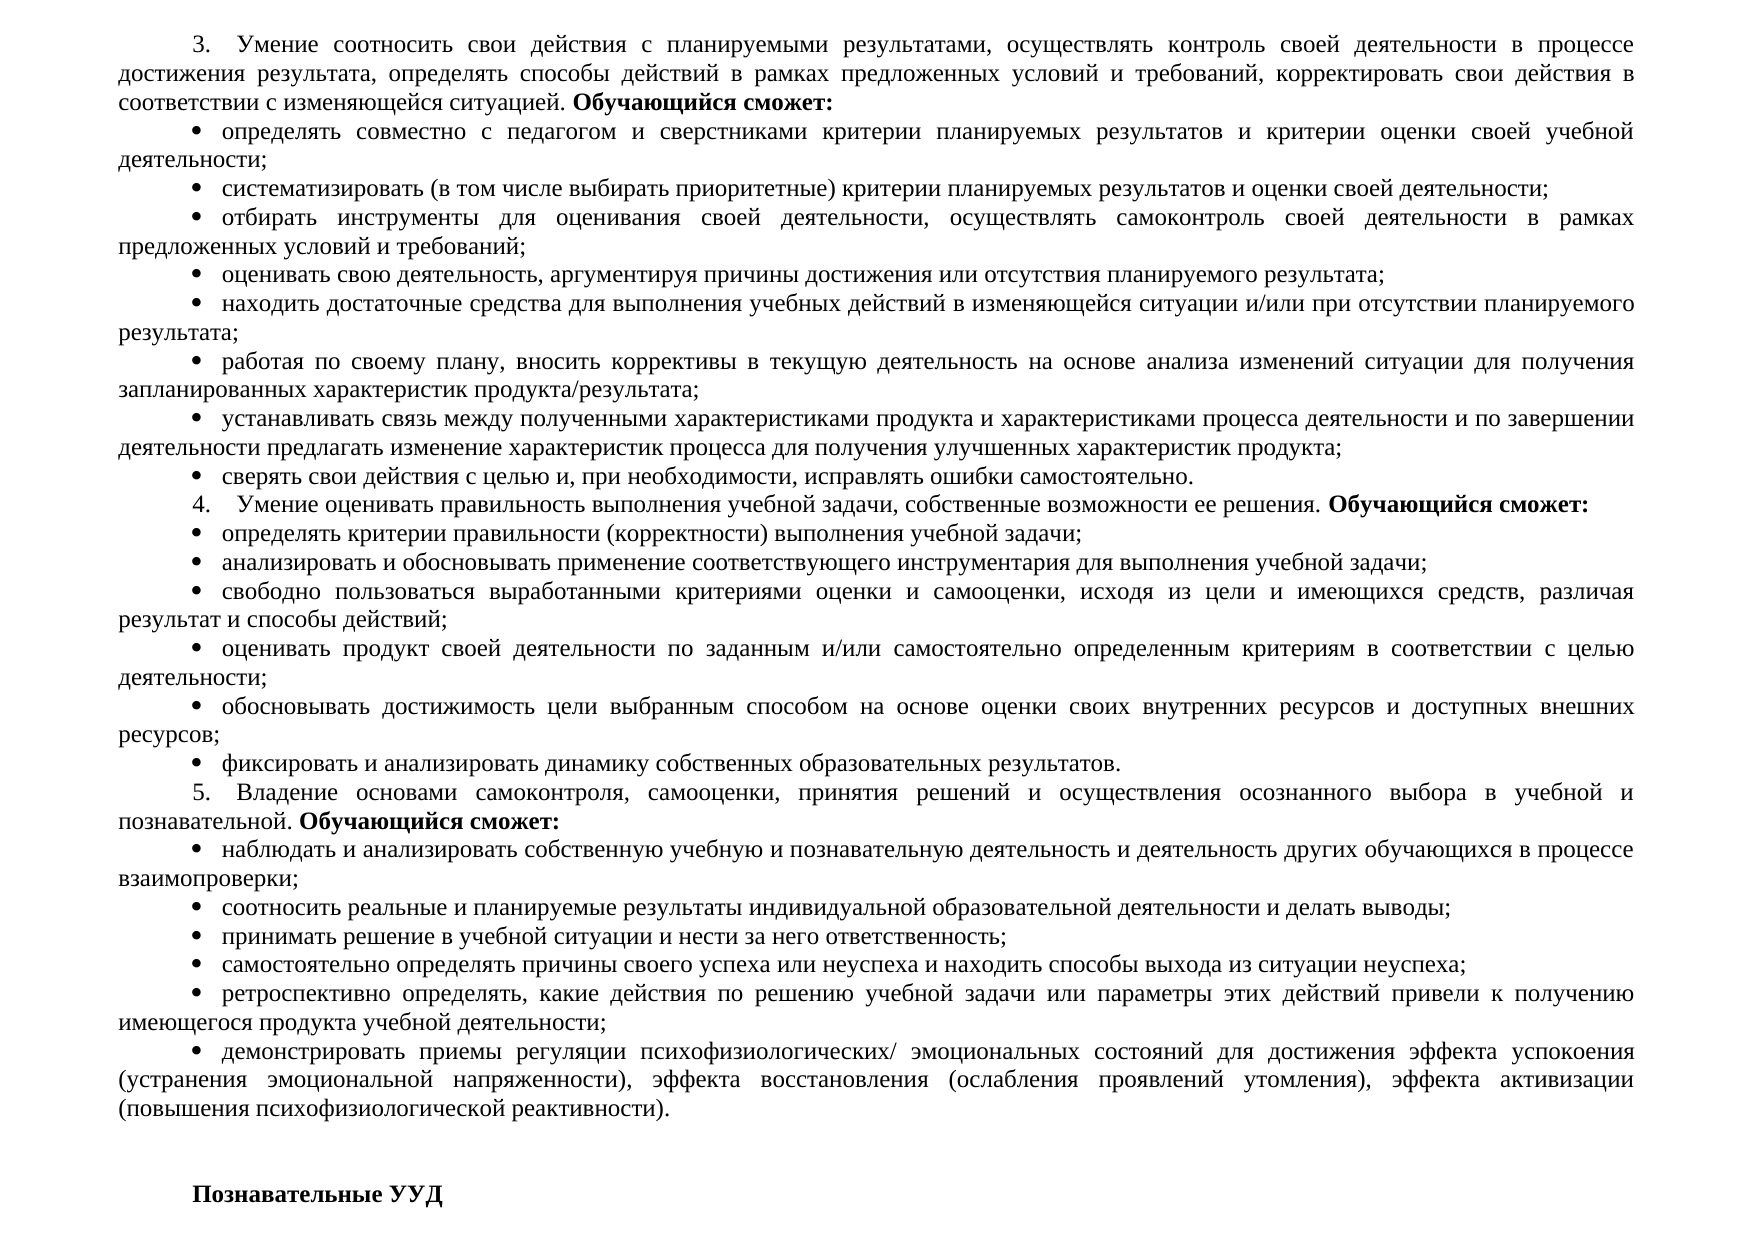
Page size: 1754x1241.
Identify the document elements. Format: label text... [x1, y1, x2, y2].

list находить достаточные средства для выполнения учебных действий в изменяющейся ситуации и/или при отсутствии планируемого результата; [118, 288, 1636, 346]
list свободно пользоваться выработанными критериями оценки и самооценки, исходя из цели и имеющихся средств, различая результат и способы действий; [118, 576, 1636, 633]
list определять критерии правильности (корректности) выполнения учебной задачи; [118, 518, 1636, 547]
list фиксировать и анализировать динамику собственных образовательных результатов. [118, 748, 1636, 777]
list самостоятельно определять причины своего успеха или неуспеха и находить способы выхода из ситуации неуспеха; [118, 949, 1636, 978]
list сверять свои действия с целью и, при необходимости, исправлять ошибки самостоятельно. [118, 461, 1636, 489]
list анализировать и обосновывать применение соответствующего инструментария для выполнения учебной задачи; [118, 547, 1636, 576]
list Умение соотносить свои действия с планируемыми результатами, осуществлять контроль своей деятельности в процессе достижения результата, определять способы действий в рамках предложенных условий и требований, корректировать свои действия в соответствии с изменяющейся ситуацией. Обучающийся сможет: [118, 29, 1636, 116]
list демонстрировать приемы регуляции психофизиологических/ эмоциональных состояний для достижения эффекта успокоения (устранения эмоциональной напряженности), эффекта восстановления (ослабления проявлений утомления), эффекта активизации (повышения психофизиологической реактивности). [118, 1036, 1636, 1122]
list устанавливать связь между полученными характеристиками продукта и характеристиками процесса деятельности и по завершении деятельности предлагать изменение характеристик процесса для получения улучшенных характеристик продукта; [118, 403, 1636, 461]
list обосновывать достижимость цели выбранным способом на основе оценки своих внутренних ресурсов и доступных внешних ресурсов; [118, 691, 1636, 748]
list оценивать свою деятельность, аргументируя причины достижения или отсутствия планируемого результата; [118, 259, 1636, 288]
list принимать решение в учебной ситуации и нести за него ответственность; [118, 921, 1636, 949]
list оценивать продукт своей деятельности по заданным и/или самостоятельно определенным критериям в соответствии с целью деятельности; [118, 633, 1636, 691]
list наблюдать и анализировать собственную учебную и познавательную деятельность и деятельность других обучающихся в процессе взаимопроверки; [118, 834, 1636, 892]
list соотносить реальные и планируемые результаты индивидуальной образовательной деятельности и делать выводы; [118, 892, 1636, 921]
list Владение основами самоконтроля, самооценки, принятия решений и осуществления осознанного выбора в учебной и познавательной. Обучающийся сможет: [118, 777, 1636, 834]
list ретроспективно определять, какие действия по решению учебной задачи или параметры этих действий привели к получению имеющегося продукта учебной деятельности; [118, 978, 1636, 1036]
list определять совместно с педагогом и сверстниками критерии планируемых результатов и критерии оценки своей учебной деятельности; [118, 116, 1636, 173]
text Познавательные УУД [118, 1179, 1636, 1208]
list систематизировать (в том числе выбирать приоритетные) критерии планируемых результатов и оценки своей деятельности; [118, 173, 1636, 202]
list работая по своему плану, вносить коррективы в текущую деятельность на основе анализа изменений ситуации для получения запланированных характеристик продукта/результата; [118, 346, 1636, 403]
list Умение оценивать правильность выполнения учебной задачи, собственные возможности ее решения. Обучающийся сможет: [118, 489, 1636, 518]
list отбирать инструменты для оценивания своей деятельности, осуществлять самоконтроль своей деятельности в рамках предложенных условий и требований; [118, 202, 1636, 259]
